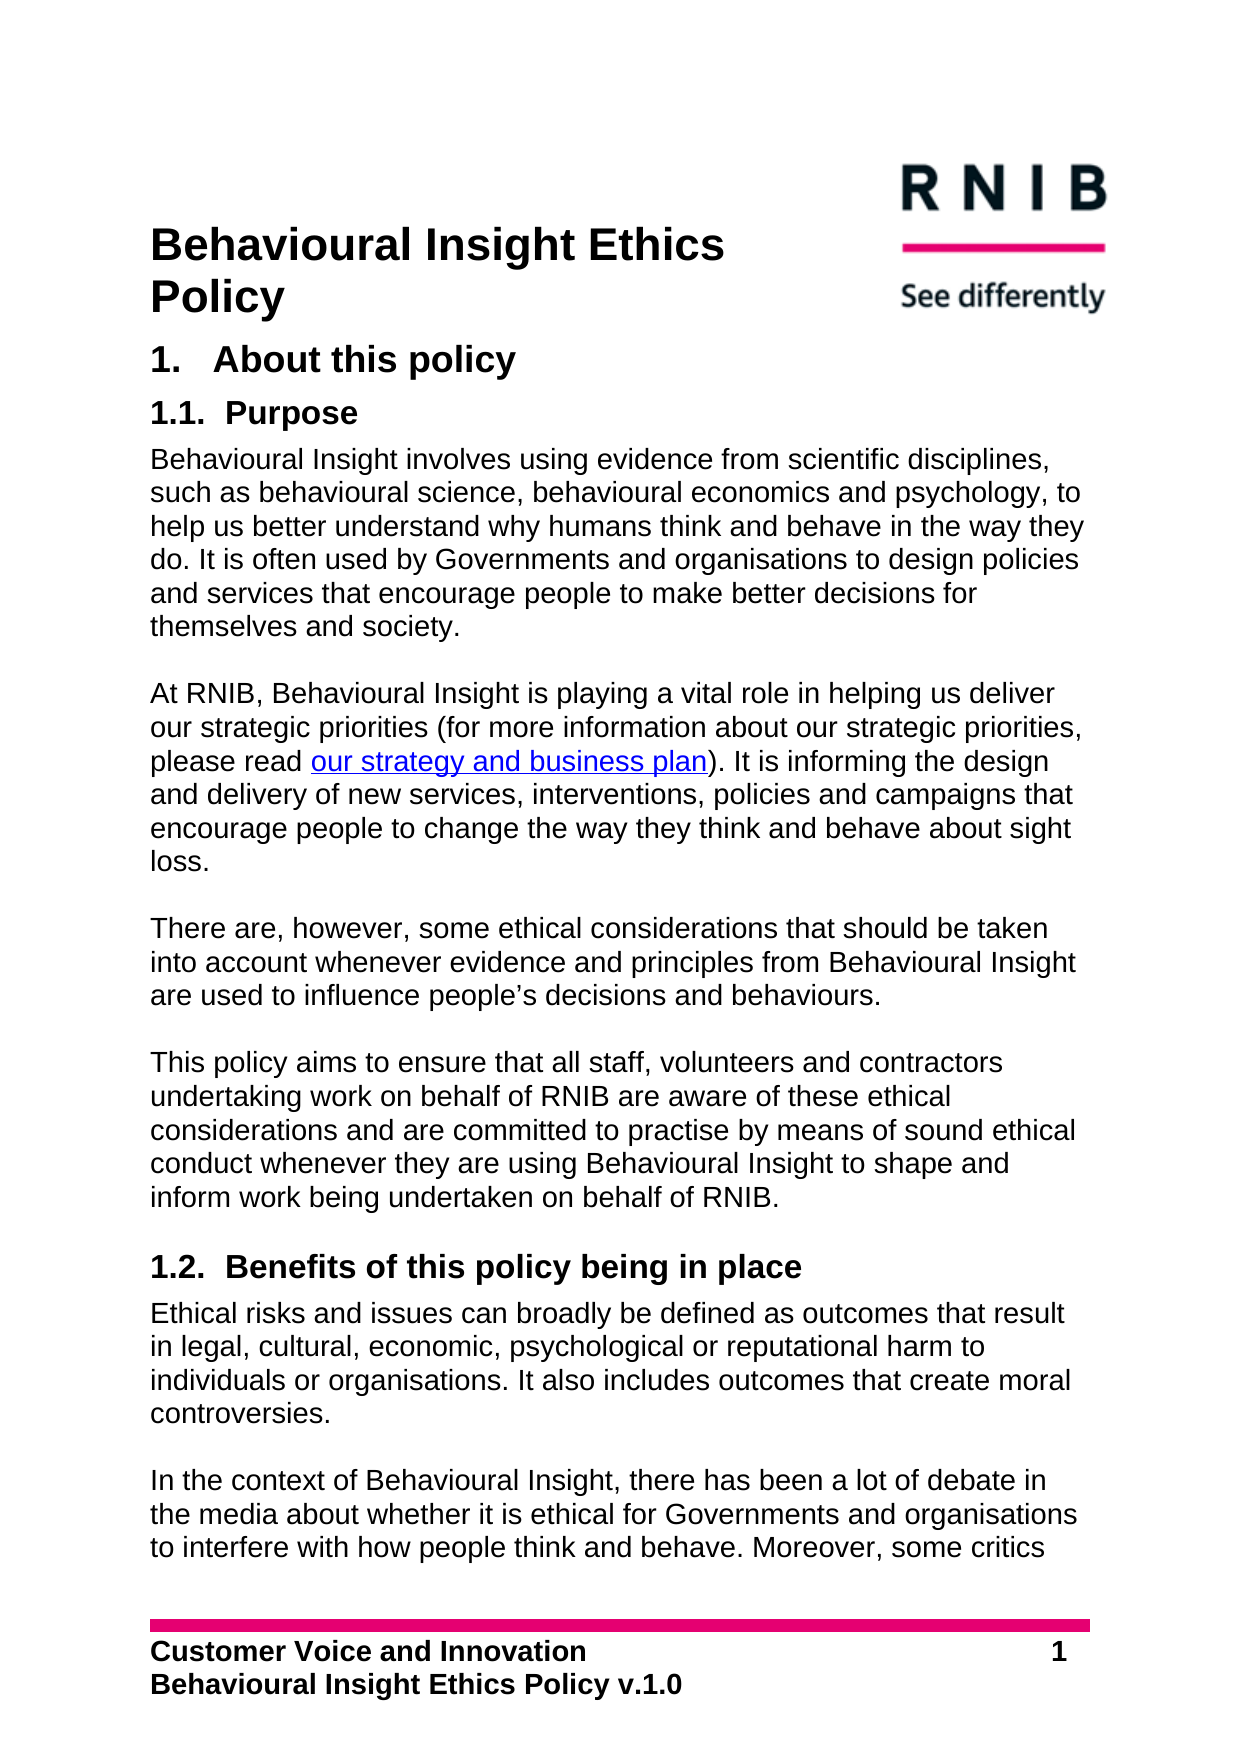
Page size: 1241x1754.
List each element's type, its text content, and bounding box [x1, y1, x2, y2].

text This policy aims to ensure that all staff, volunteers and contractors undertaking work on behalf of RNIB are aware of these ethical considerations and are committed to practise by means of sound ethical conduct whenever they are using Behavioural Insight to shape and inform work being undertaken on behalf of RNIB. [150, 1046, 1090, 1213]
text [150, 1463, 1090, 1564]
picture [862, 98, 1137, 373]
text Ethical risks and issues can broadly be defined as outcomes that result in legal, cultural, economic, psychological or reputational harm to individuals or organisations. It also includes outcomes that create moral controversies. [150, 1296, 1090, 1430]
subtitle Behavioural Insight Ethics Policy [150, 217, 862, 323]
subtitle Purpose [150, 393, 1090, 431]
text There are, however, some ethical considerations that should be taken into account whenever evidence and principles from Behavioural Insight are used to influence people’s decisions and behaviours. [150, 911, 1090, 1012]
text At RNIB, Behavioural Insight is playing a vital role in helping us deliver our strategic priorities (for more information about our strategic priorities, please read our strategy and business plan). It is informing the design and delivery of new services, interventions, policies and campaigns that encourage people to change the way they think and behave about sight loss. [150, 677, 1090, 878]
text Behavioural Insight involves using evidence from scientific disciplines, such as behavioural science, behavioural economics and psychology, to help us better understand why humans think and behave in the way they do. It is often used by Governments and organisations to design policies and services that encourage people to make better decisions for themselves and society. [150, 442, 1090, 643]
subtitle About this policy [150, 337, 1090, 380]
subtitle Benefits of this policy being in place [150, 1247, 1090, 1285]
